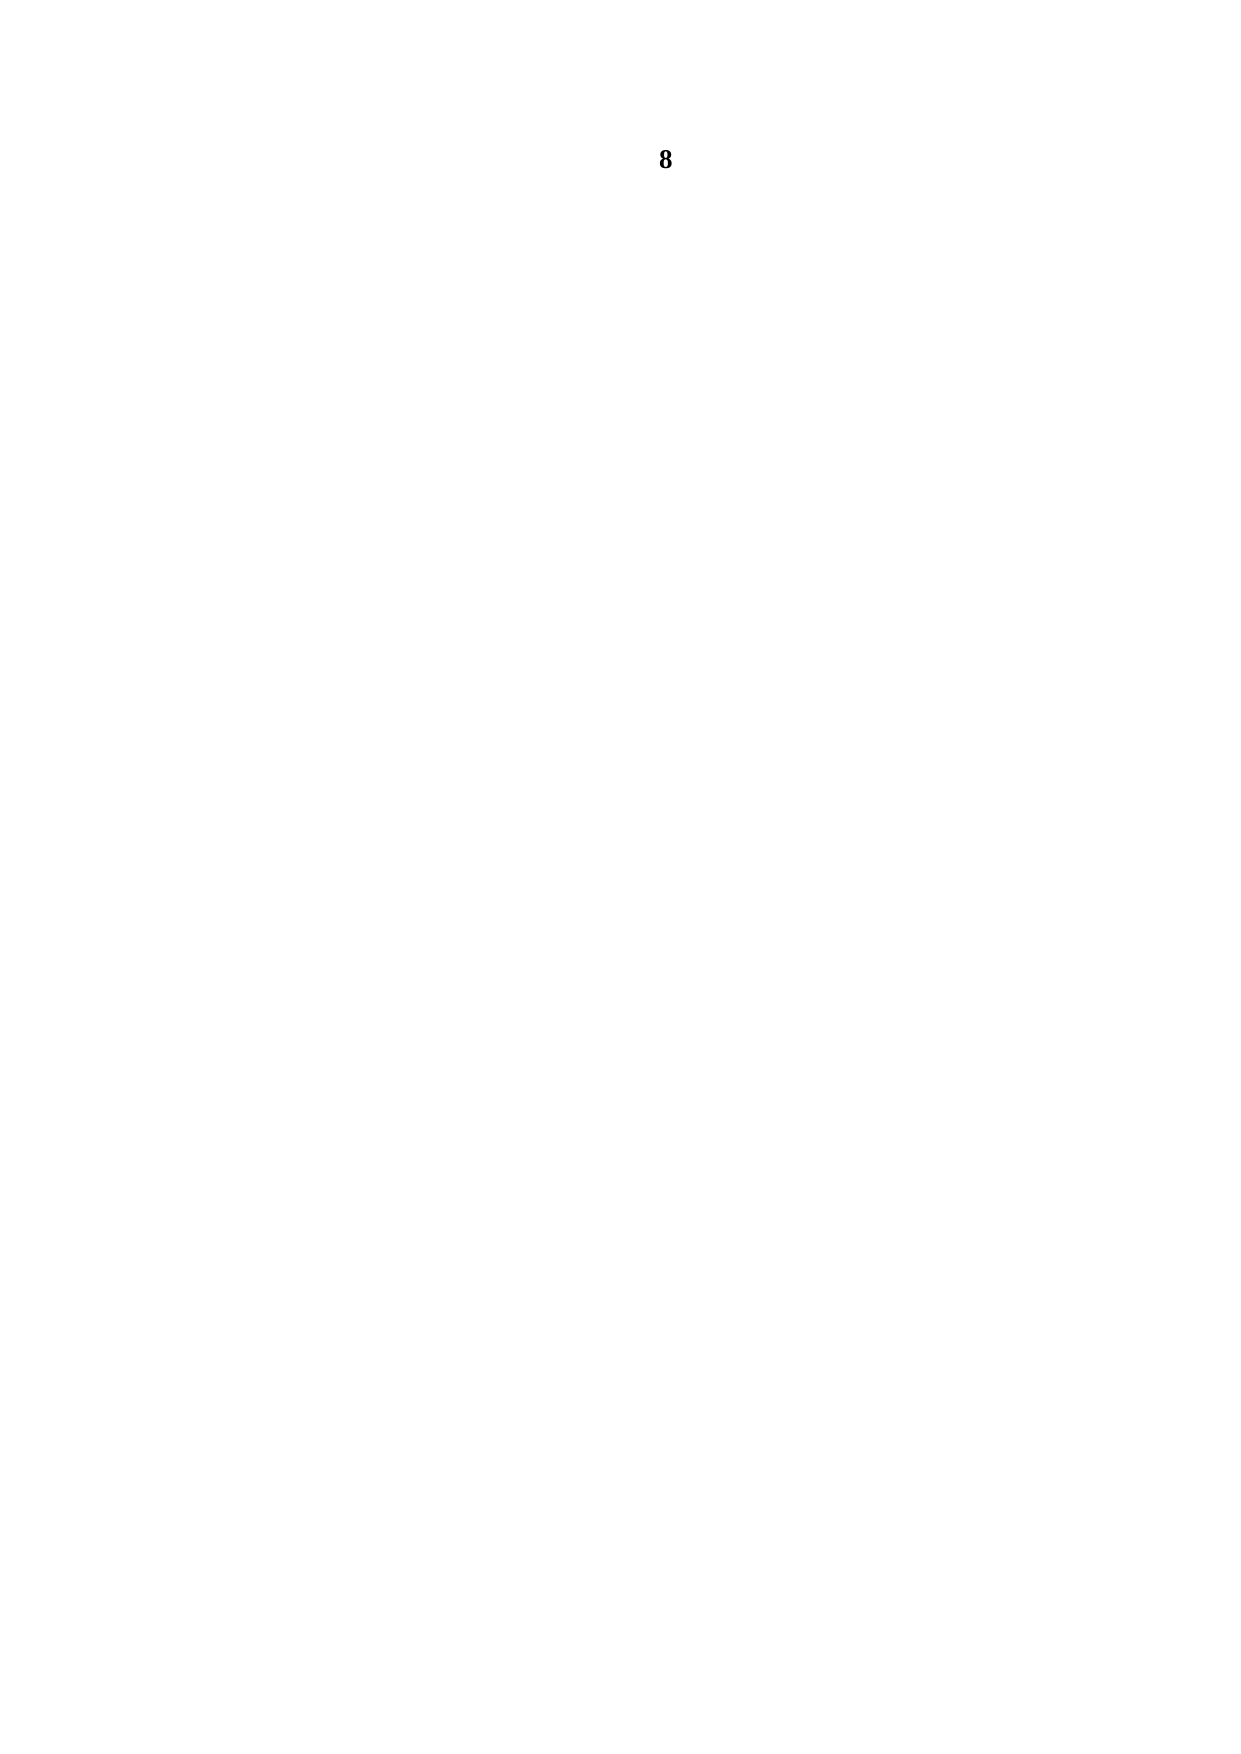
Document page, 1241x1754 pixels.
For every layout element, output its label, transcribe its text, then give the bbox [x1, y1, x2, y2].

text 8 [659, 143, 1155, 174]
